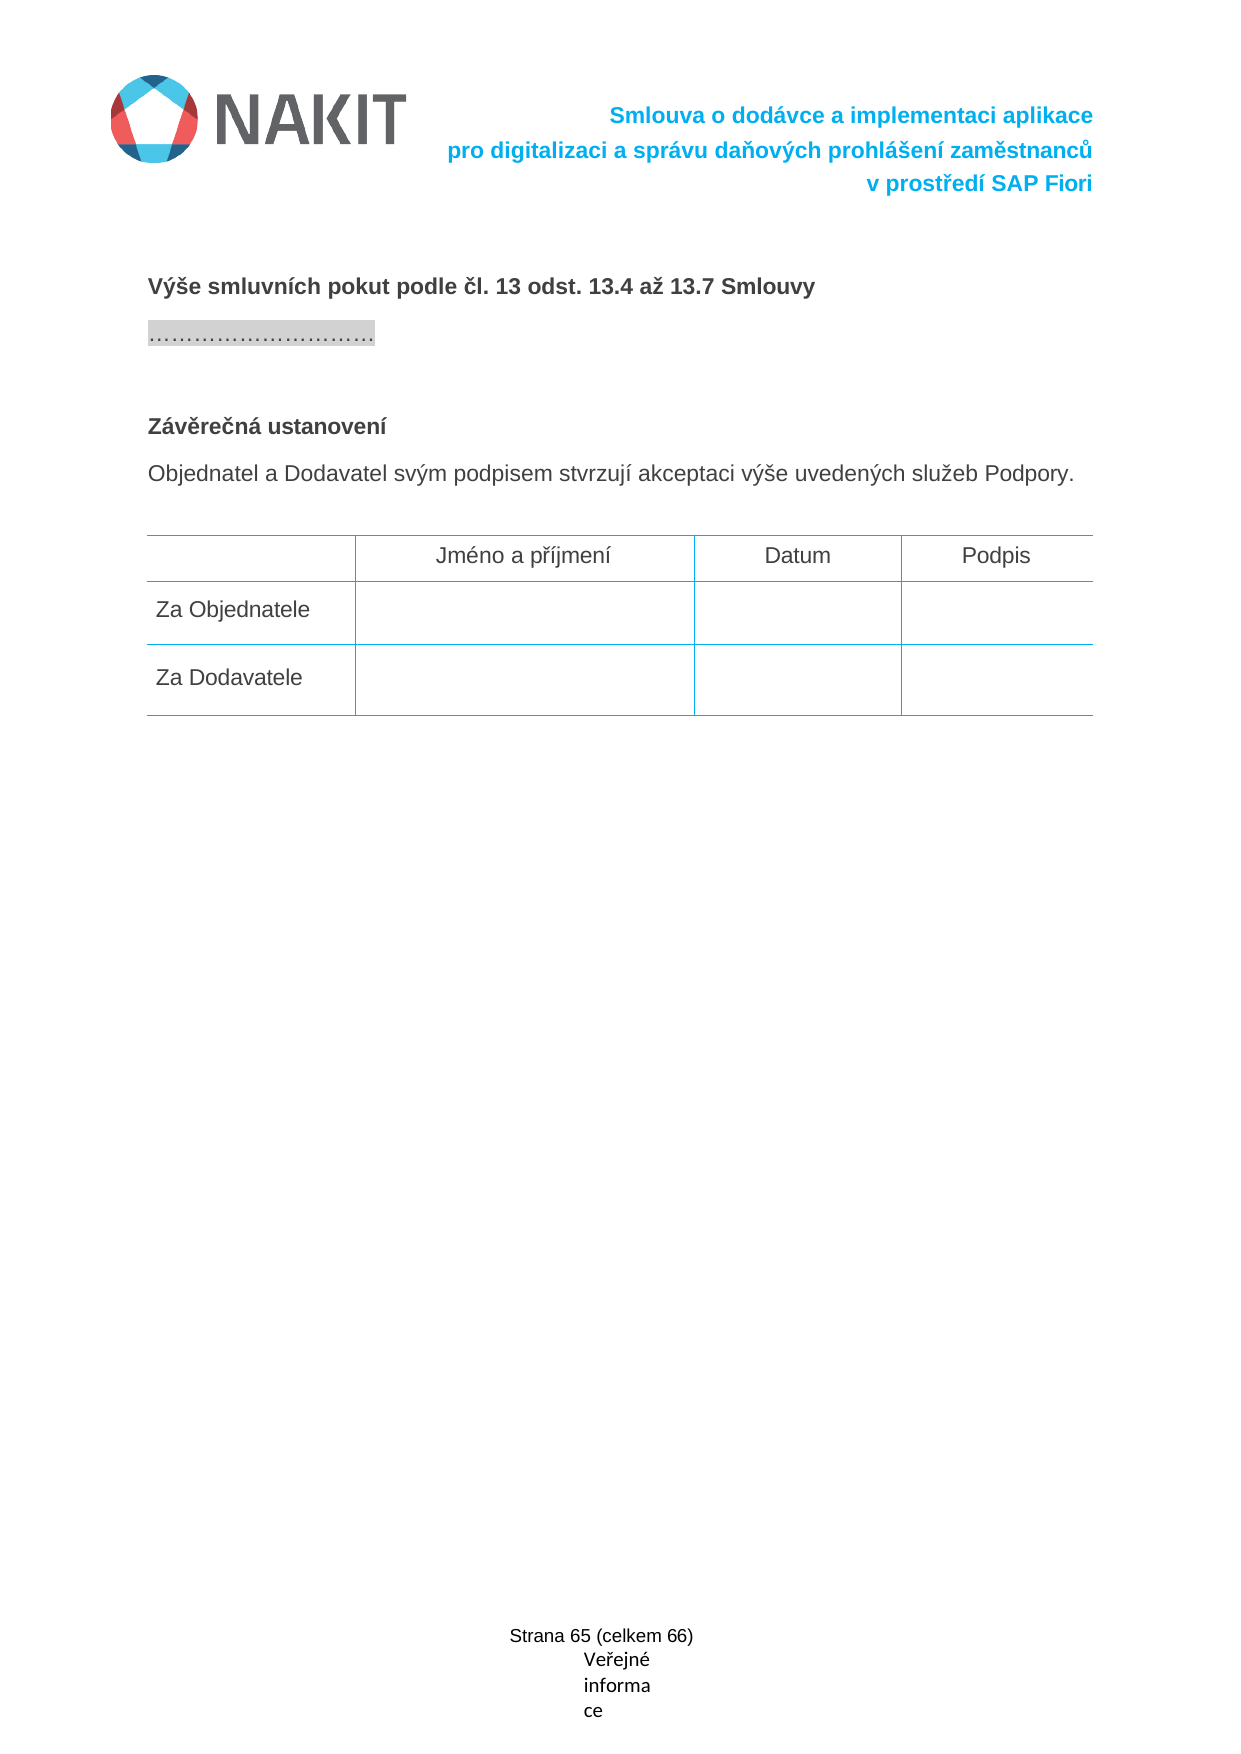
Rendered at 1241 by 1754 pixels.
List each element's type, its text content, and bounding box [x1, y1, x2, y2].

table_header Podpis [902, 536, 1093, 581]
table_cell [695, 645, 901, 715]
text ………………………… [148, 319, 1228, 346]
table_header Datum [695, 536, 901, 581]
table_header Jméno a příjmení [356, 536, 694, 581]
table_cell [695, 582, 901, 644]
table_cell [902, 645, 1093, 715]
text Výše smluvních pokut podle čl. 13 odst. 13.4 až 13.7 Smlouvy [148, 273, 1228, 299]
table_header [147, 536, 355, 581]
table_cell [356, 582, 694, 644]
text Objednatel a Dodavatel svým podpisem stvrzují akceptaci výše uvedených služeb Podpory. [148, 460, 1228, 486]
table_cell Za Dodavatele [147, 645, 355, 715]
table_cell [356, 645, 694, 715]
table_cell Za Objednatele [147, 582, 355, 644]
table_cell [902, 582, 1093, 644]
subtitle Závěrečná ustanovení [148, 413, 1228, 439]
picture [111, 75, 407, 163]
